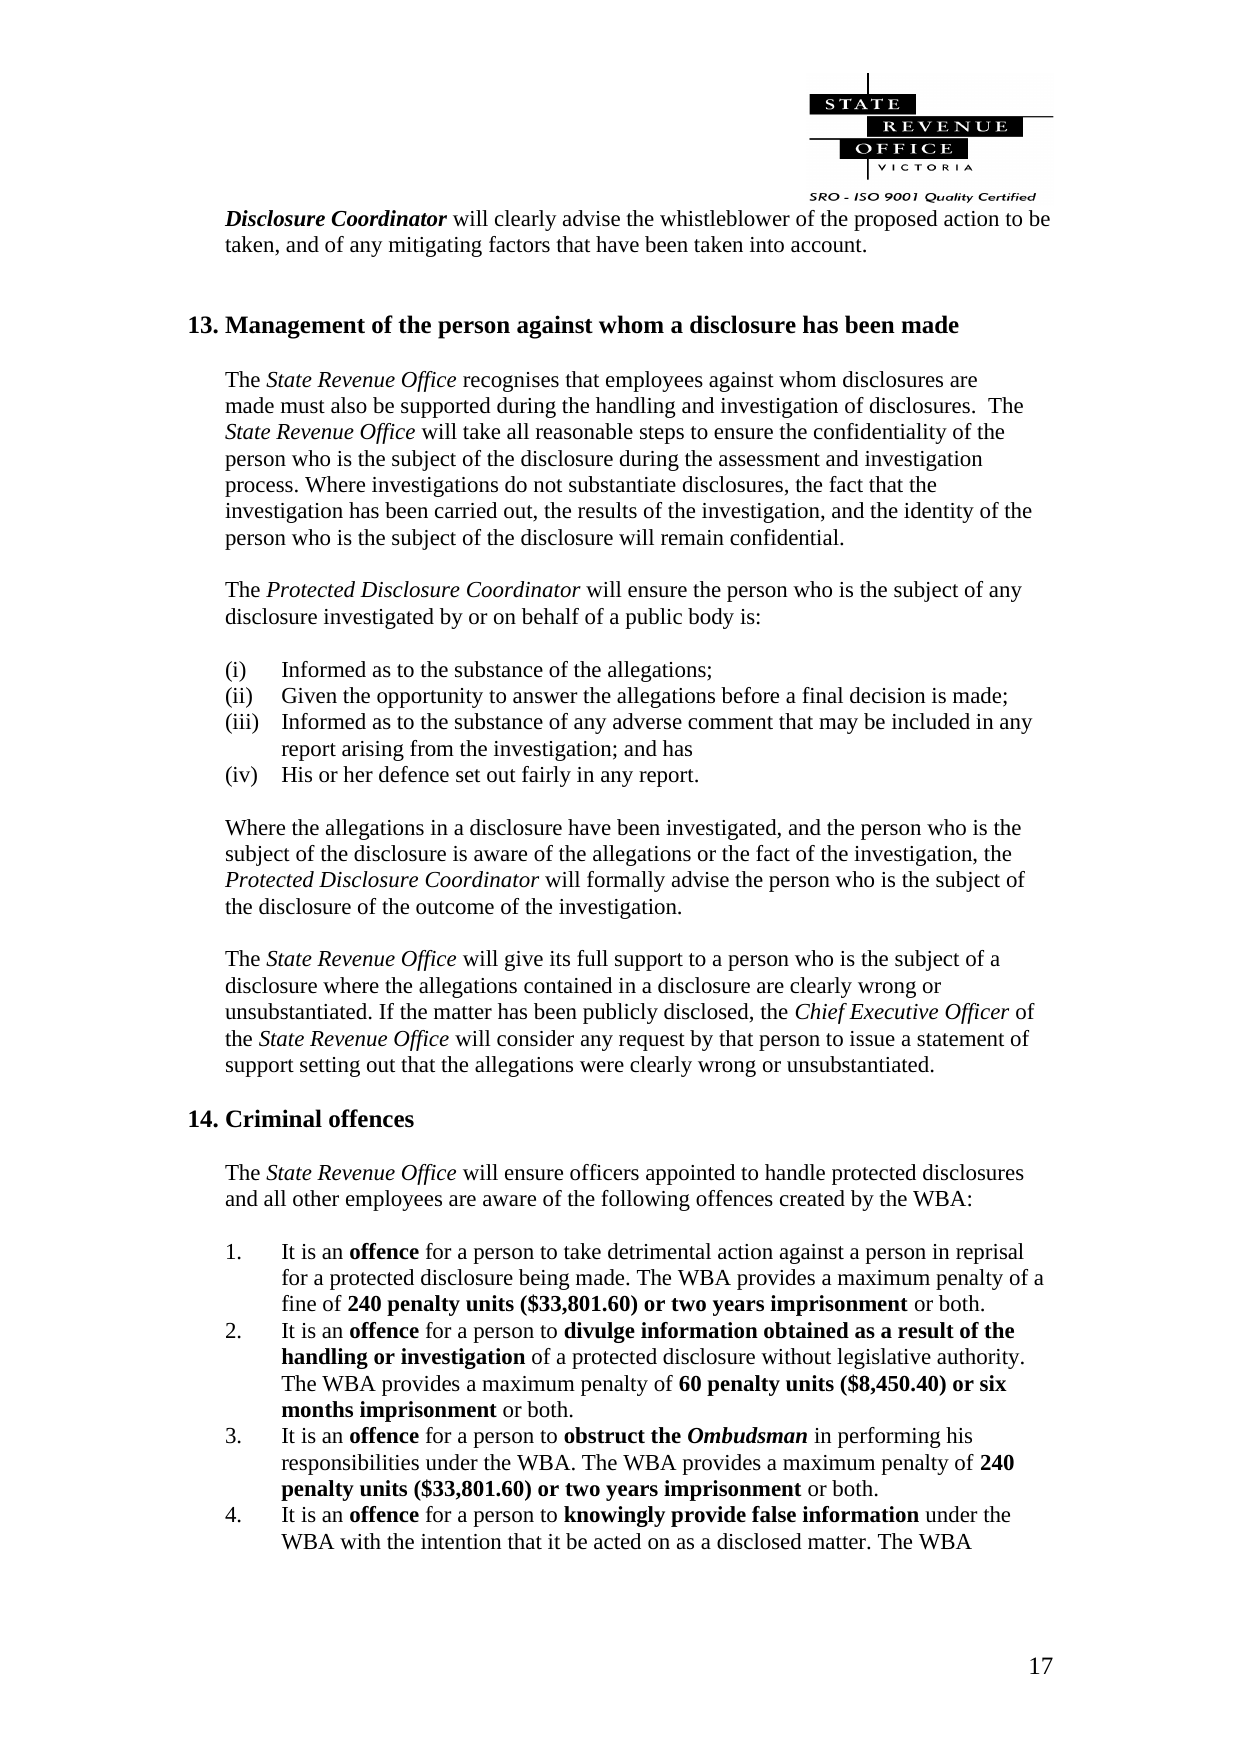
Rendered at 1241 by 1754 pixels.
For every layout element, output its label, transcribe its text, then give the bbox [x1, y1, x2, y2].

text 14. Criminal offences [187, 1104, 1053, 1132]
list Given the opportunity to answer the allegations before a final decision is made; [225, 682, 1053, 708]
text 13. Management of the person against whom a disclosure has been made [187, 311, 1053, 339]
list Informed as to the substance of any adverse comment that may be included in any report arising from the investigation; and has [225, 708, 1053, 761]
text 1. It is an offence for a person to take detrimental action against a person in reprisal for a protected disclosure being made. The WBA provides a maximum penalty of a fine of 240 penalty units ($33,801.60) or two years imprisonment or both. [225, 1238, 1053, 1317]
text made must also be supported during the handling and investigation of disclosures. The State Revenue Office will take all reasonable steps to ensure the confidentiality of the person who is the subject of the disclosure during the assessment and investigation process. Where investigations do not substantiate disclosures, the fact that the investigation has been carried out, the results of the investigation, and the identity of the person who is the subject of the disclosure will remain confidential. [225, 392, 1053, 550]
text 2. It is an offence for a person to divulge information obtained as a result of the handling or investigation of a protected disclosure without legislative authority. The WBA provides a maximum penalty of 60 penalty units ($8,450.40) or six months imprisonment or both. [225, 1317, 1053, 1422]
text The Protected Disclosure Coordinator will ensure the person who is the subject of any disclosure investigated by or on behalf of a public body is: [225, 577, 1053, 629]
text The State Revenue Office will give its full support to a person who is the subject of a disclosure where the allegations contained in a disclosure are clearly wrong or unsubstantiated. If the matter has been publicly disclosed, the Chief Executive Officer of the State Revenue Office will consider any request by that person to issue a statement of support setting out that the allegations were clearly wrong or unsubstantiated. [225, 946, 1053, 1077]
text Where the allegations in a disclosure have been investigated, and the person who is the subject of the disclosure is aware of the allegations or the fact of the investigation, the Protected Disclosure Coordinator will formally advise the person who is the subject of the disclosure of the outcome of the investigation. [225, 814, 1053, 919]
text The State Revenue Office will ensure officers appointed to handle protected disclosures and all other employees are aware of the following offences created by the WBA: [225, 1159, 1053, 1211]
list Informed as to the substance of the allegations; [225, 656, 1053, 682]
picture [806, 73, 1054, 206]
text 3. It is an offence for a person to obstruct the Ombudsman in performing his responsibilities under the WBA. The WBA provides a maximum penalty of 240 penalty units ($33,801.60) or two years imprisonment or both. [225, 1422, 1053, 1501]
text The State Revenue Office recognises that employees against whom disclosures are [225, 366, 1053, 392]
list His or her defence set out fairly in any report. [225, 761, 1053, 787]
